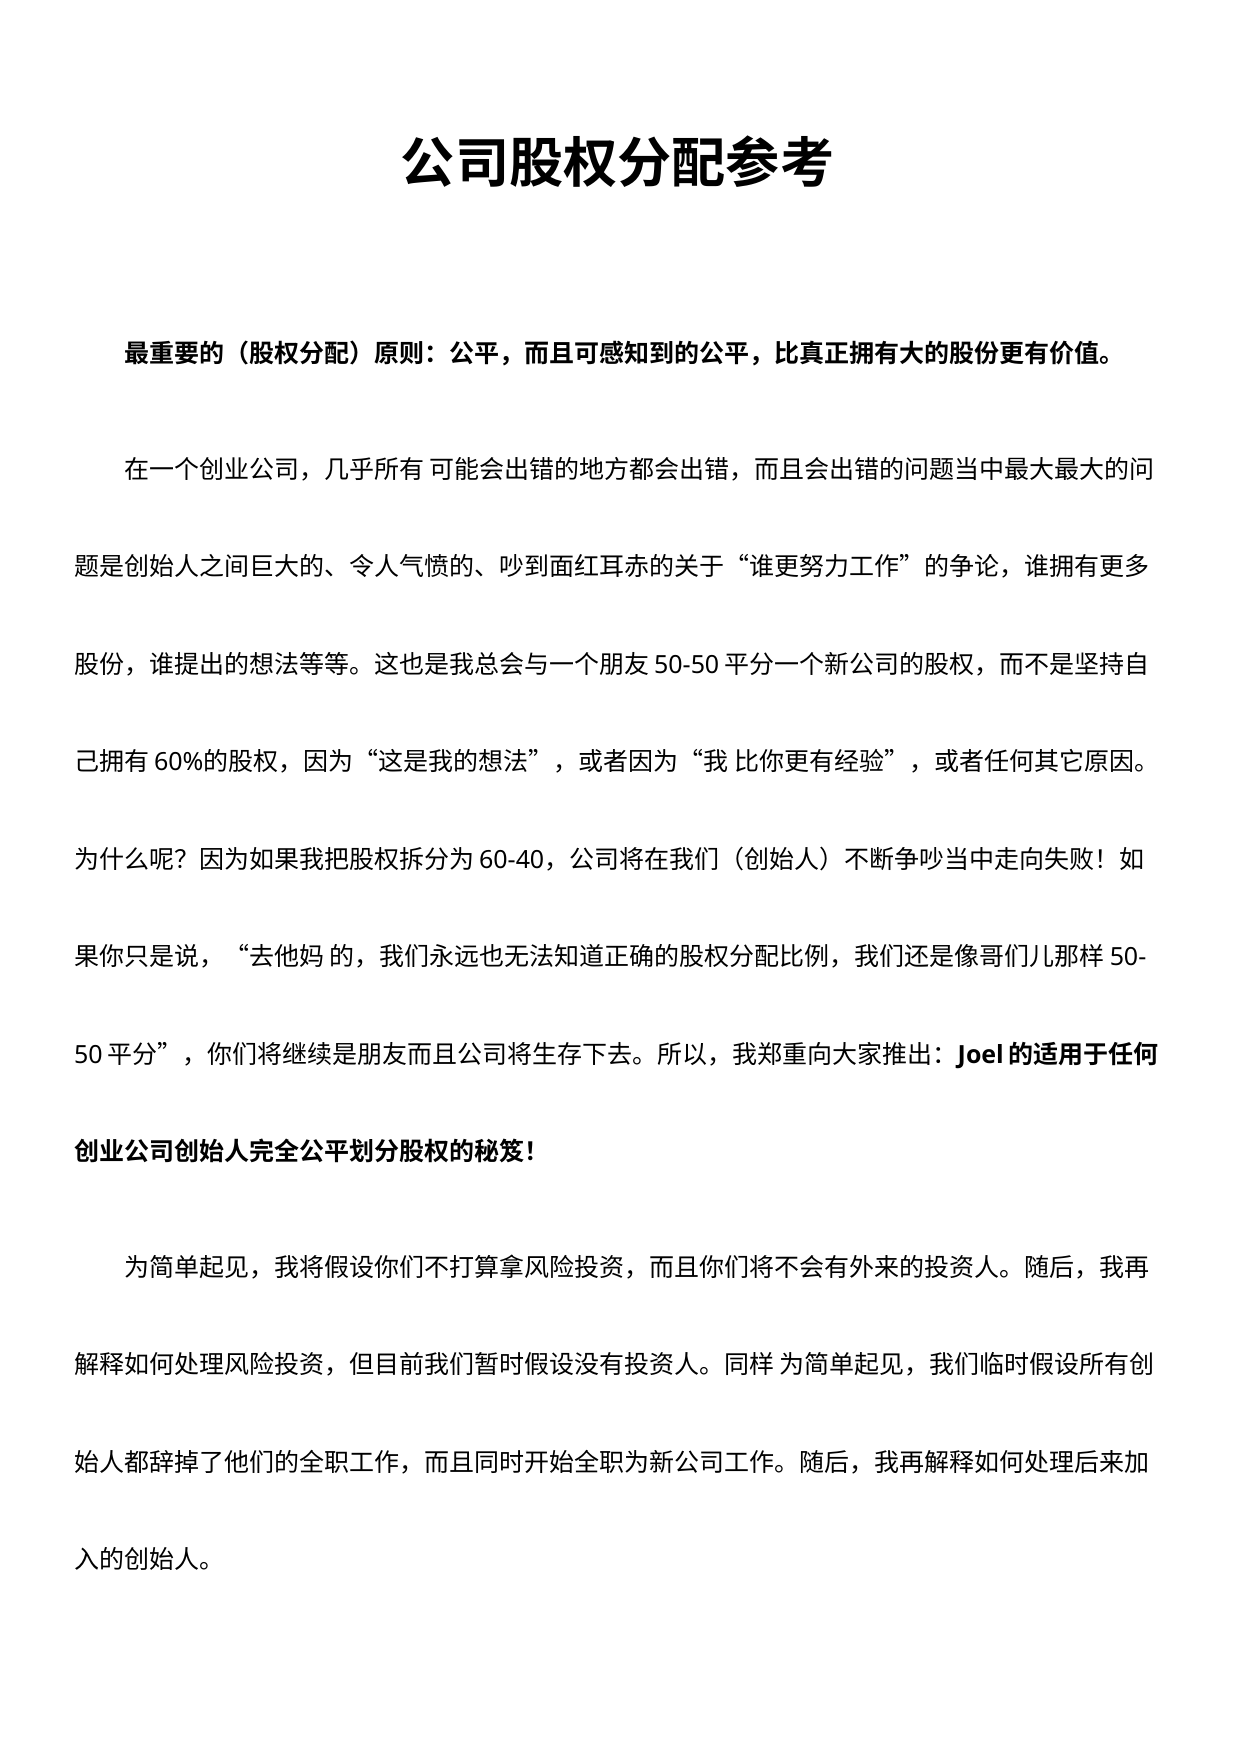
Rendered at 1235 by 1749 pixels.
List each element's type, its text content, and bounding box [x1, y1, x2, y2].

text 在一个创业公司，几乎所有 可能会出错的地方都会出错，而且会出错的问题当中最大最大的问题是创始人之间巨大的、令人气愤的、吵到面红耳赤的关于“谁更努力工作”的争论，谁拥有更多 股份，谁提出的想法等等。这也是我总会与一个朋友50-50平分一个新公司的股权，而不是坚持自己拥有60%的股权，因为“这是我的想法”，或者因为“我 比你更有经验”，或者任何其它原因。为什么呢？因为如果我把股权拆分为60-40，公司将在我们（创始人）不断争吵当中走向失败！如果你只是说，“去他妈 的，我们永远也无法知道正确的股权分配比例，我们还是像哥们儿那样50-50平分”，你们将继续是朋友而且公司将生存下去。所以，我郑重向大家推出：Joel的适用于任何创业公司创始人完全公平划分股权的秘笈！ [74, 435, 1161, 1182]
text 为简单起见，我将假设你们不打算拿风险投资，而且你们将不会有外来的投资人。随后，我再解释如何处理风险投资，但目前我们暂时假设没有投资人。同样 为简单起见，我们临时假设所有创始人都辞掉了他们的全职工作，而且同时开始全职为新公司工作。随后，我再解释如何处理后来加入的创始人。 [74, 1233, 1161, 1590]
text 最重要的（股权分配）原则：公平，而且可感知到的公平，比真正拥有大的股份更有价值。 [74, 319, 1161, 384]
text 公司股权分配参考 [74, 110, 1161, 208]
